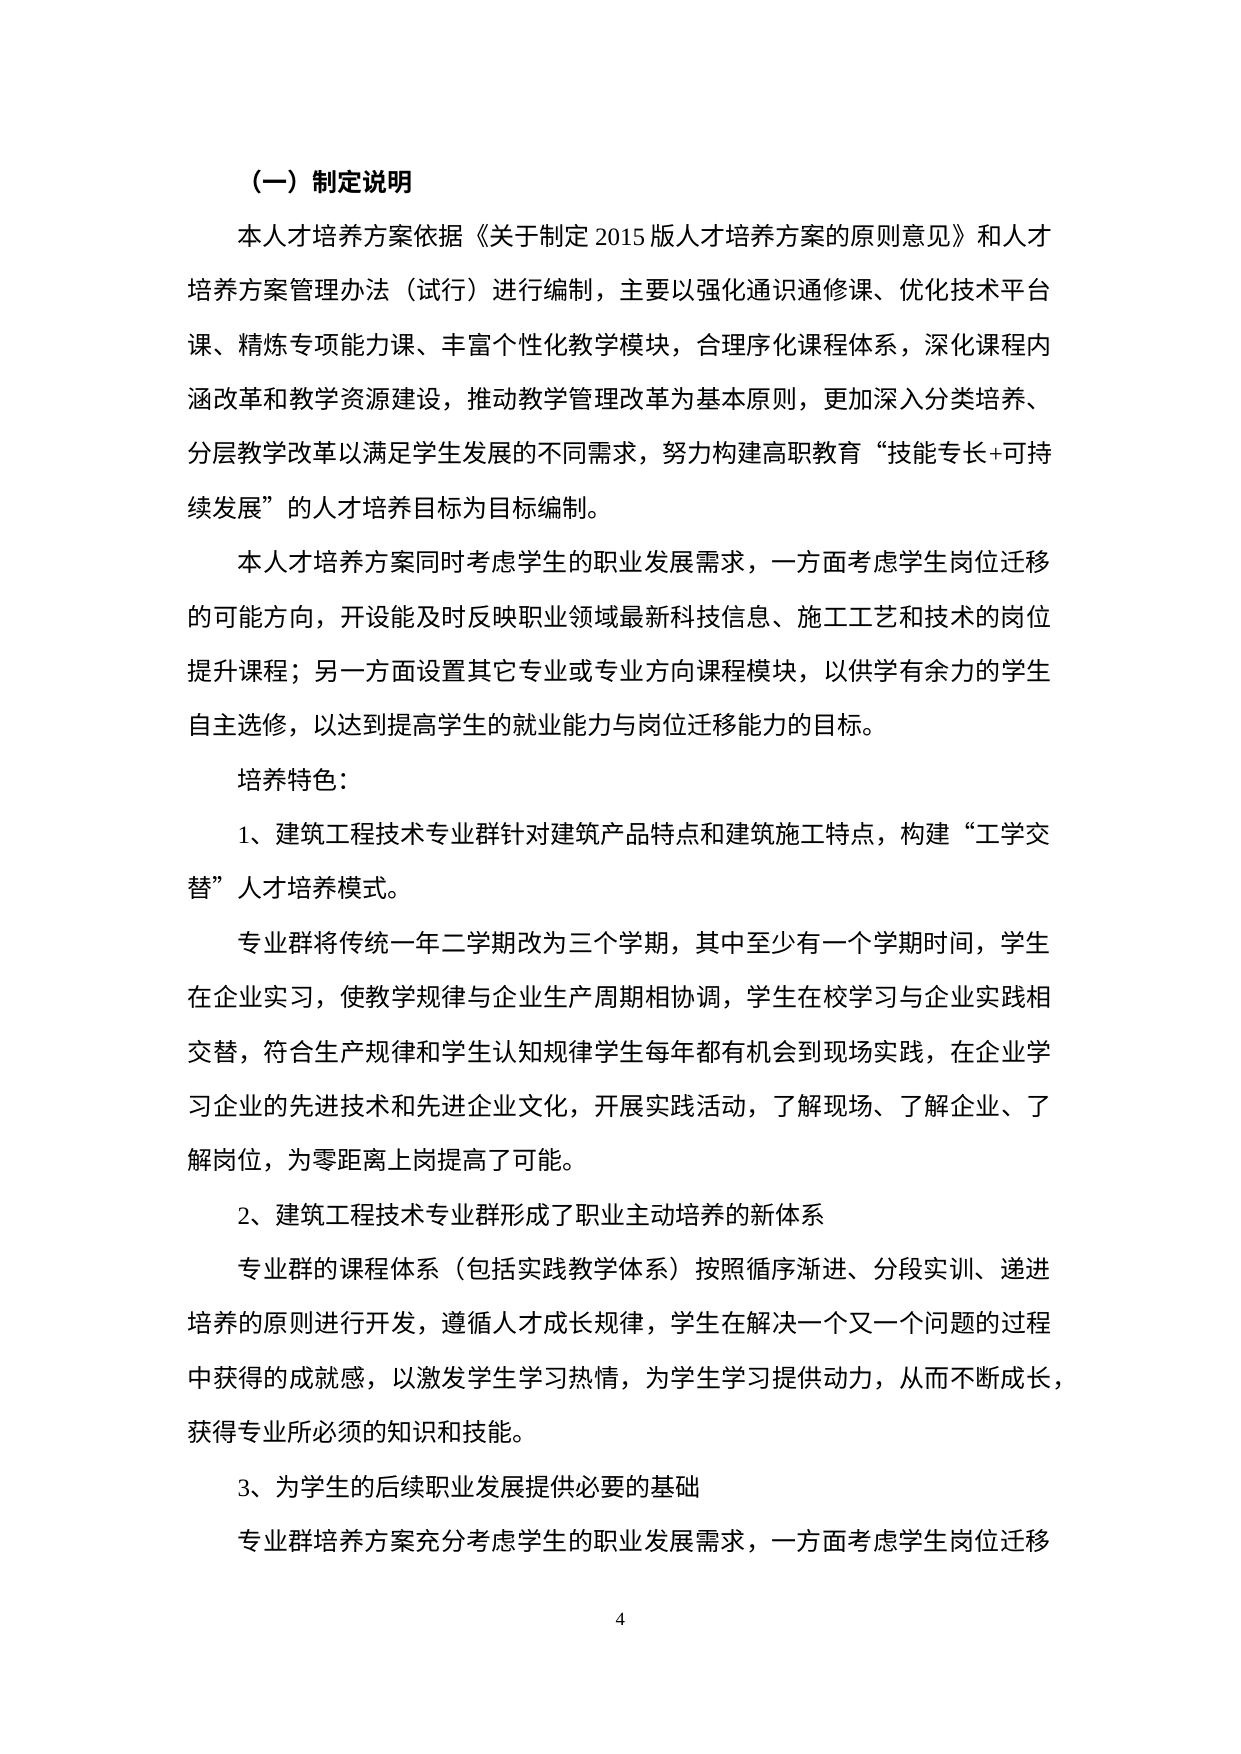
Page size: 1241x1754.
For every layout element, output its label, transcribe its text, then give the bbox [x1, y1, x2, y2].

text 3、为学生的后续职业发展提供必要的基础 [187, 1467, 1053, 1503]
text 本人才培养方案依据《关于制定2015版人才培养方案的原则意见》和人才培养方案管理办法（试行）进行编制，主要以强化通识通修课、优化技术平台课、精炼专项能力课、丰富个性化教学模块，合理序化课程体系，深化课程内涵改革和教学资源建设，推动教学管理改革为基本原则，更加深入分类培养、分层教学改革以满足学生发展的不同需求，努力构建高职教育“技能专长+可持续发展”的人才培养目标为目标编制。 [187, 216, 1053, 524]
text （一）制定说明 [187, 162, 1053, 198]
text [187, 1521, 1053, 1558]
text 培养特色： [187, 760, 1053, 796]
text 专业群的课程体系（包括实践教学体系）按照循序渐进、分段实训、递进培养的原则进行开发，遵循人才成长规律，学生在解决一个又一个问题的过程中获得的成就感，以激发学生学习热情，为学生学习提供动力，从而不断成长，获得专业所必须的知识和技能。 [187, 1249, 1053, 1449]
text 2、建筑工程技术专业群形成了职业主动培养的新体系 [187, 1195, 1053, 1231]
text 本人才培养方案同时考虑学生的职业发展需求，一方面考虑学生岗位迁移的可能方向，开设能及时反映职业领域最新科技信息、施工工艺和技术的岗位提升课程；另一方面设置其它专业或专业方向课程模块，以供学有余力的学生自主选修，以达到提高学生的就业能力与岗位迁移能力的目标。 [187, 543, 1053, 742]
text 1、建筑工程技术专业群针对建筑产品特点和建筑施工特点，构建“工学交替”人才培养模式。 [187, 814, 1053, 905]
text 专业群将传统一年二学期改为三个学期，其中至少有一个学期时间，学生在企业实习，使教学规律与企业生产周期相协调，学生在校学习与企业实践相交替，符合生产规律和学生认知规律学生每年都有机会到现场实践，在企业学习企业的先进技术和先进企业文化，开展实践活动，了解现场、了解企业、了解岗位，为零距离上岗提高了可能。 [187, 923, 1053, 1177]
